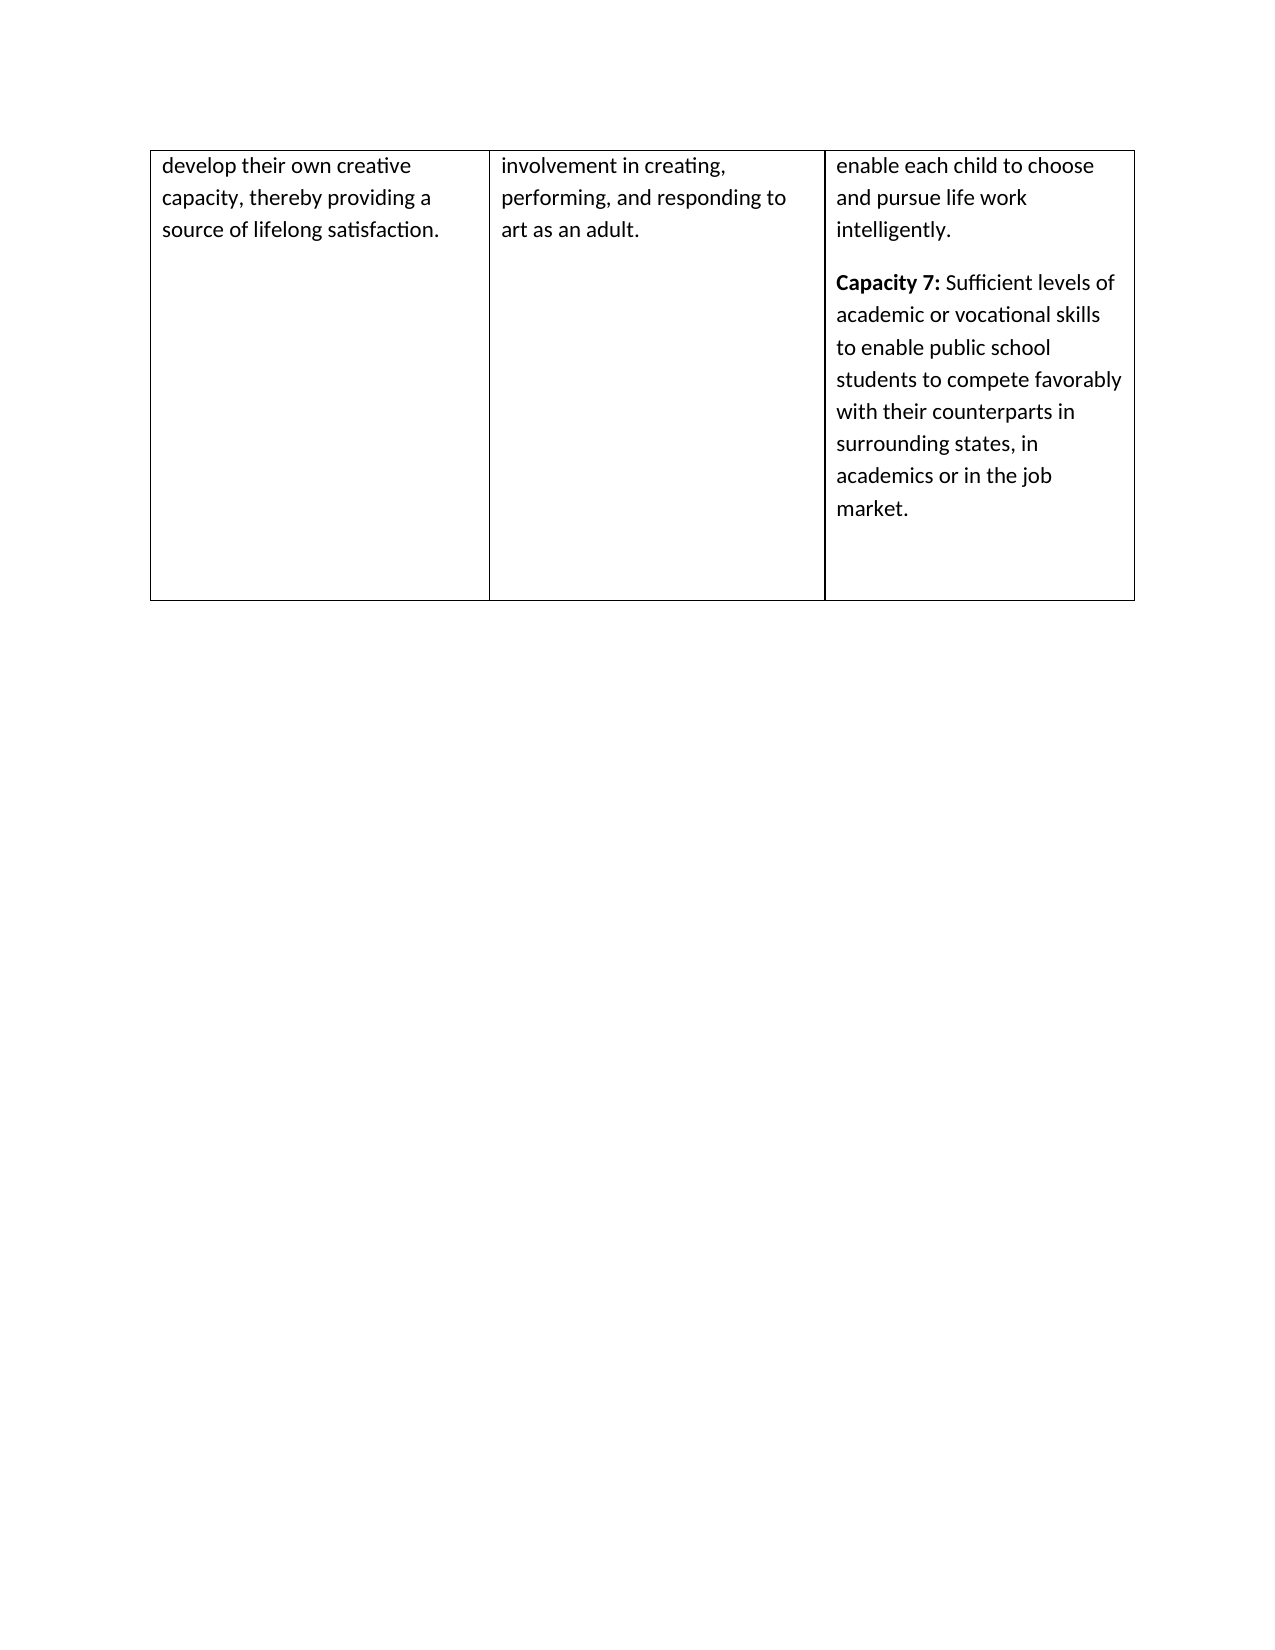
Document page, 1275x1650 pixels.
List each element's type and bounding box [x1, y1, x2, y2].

table_cell [151, 151, 489, 599]
table_cell [826, 151, 1134, 599]
table_cell [490, 151, 824, 599]
